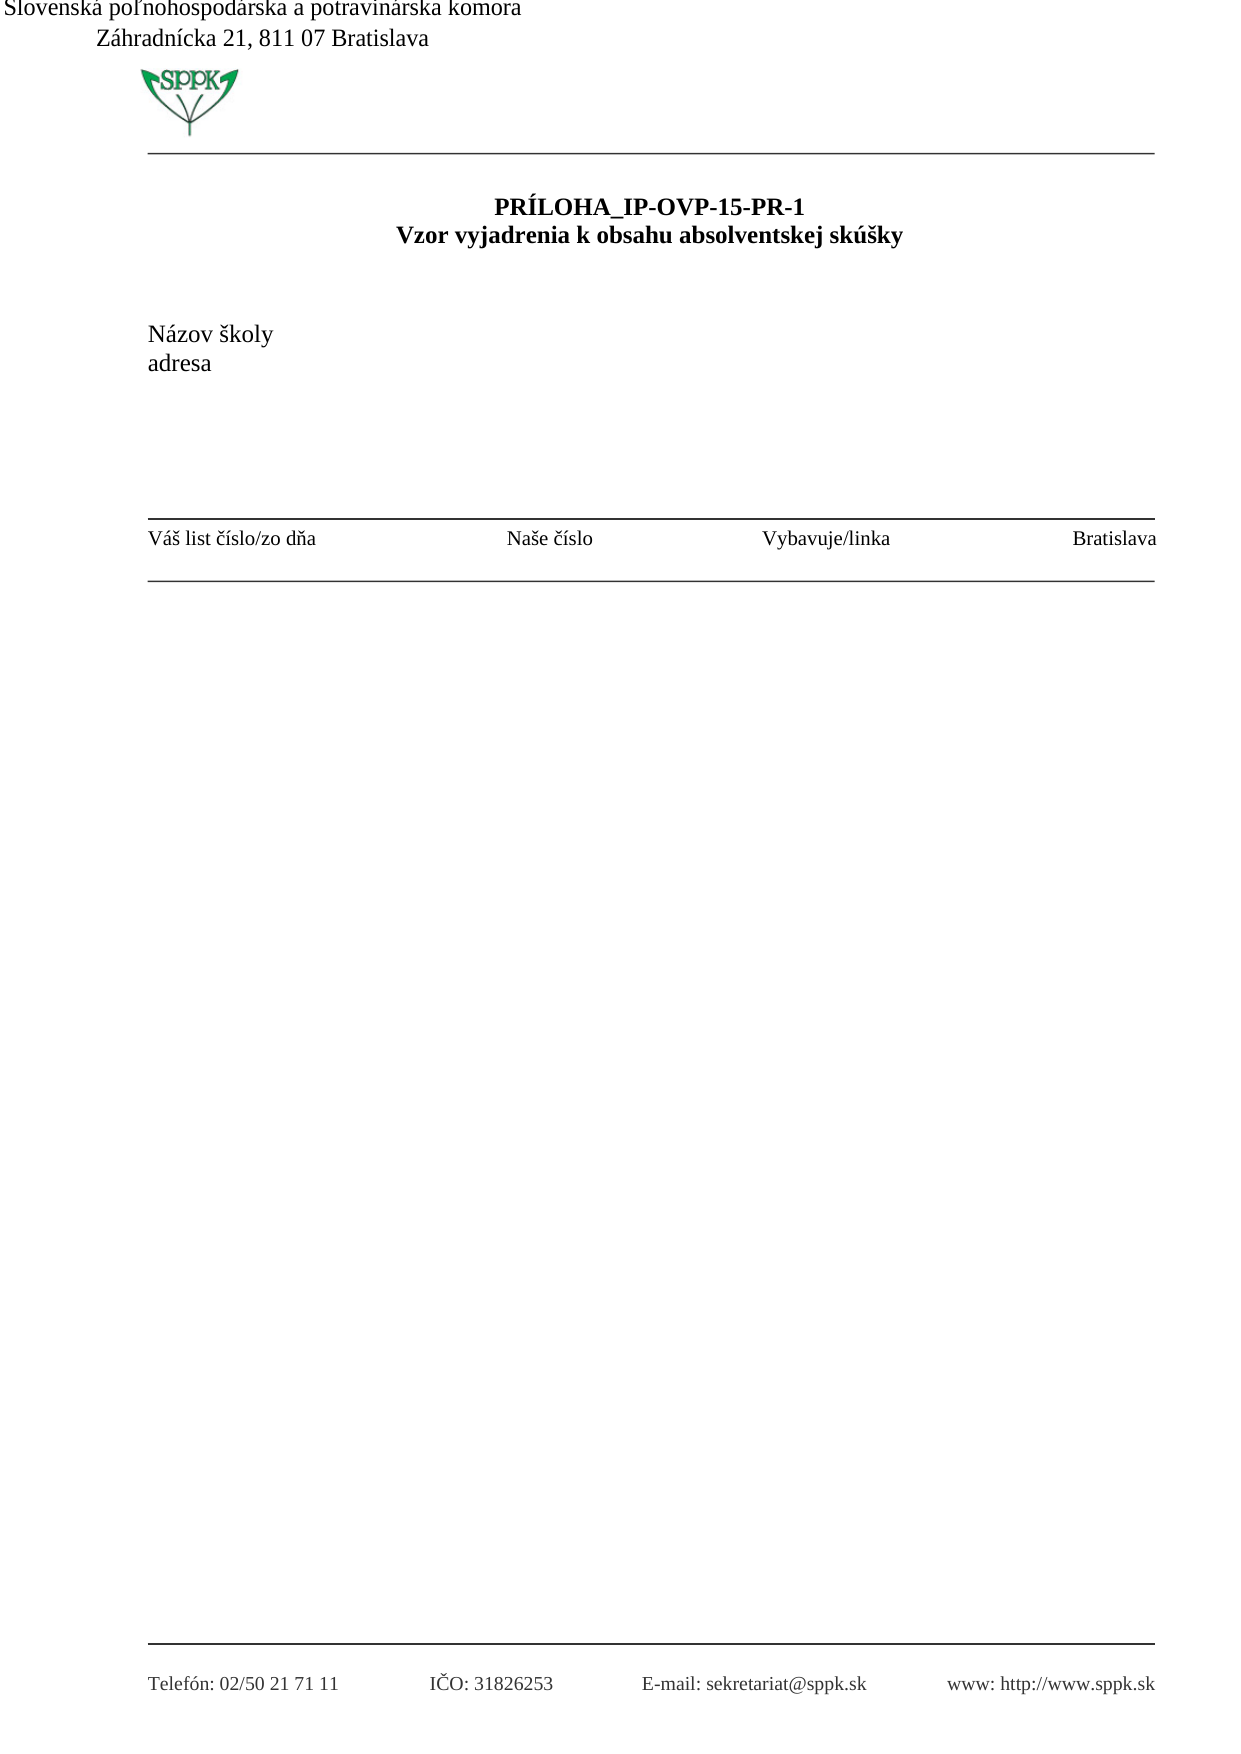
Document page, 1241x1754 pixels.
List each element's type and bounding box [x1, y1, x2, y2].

picture [135, 68, 245, 145]
